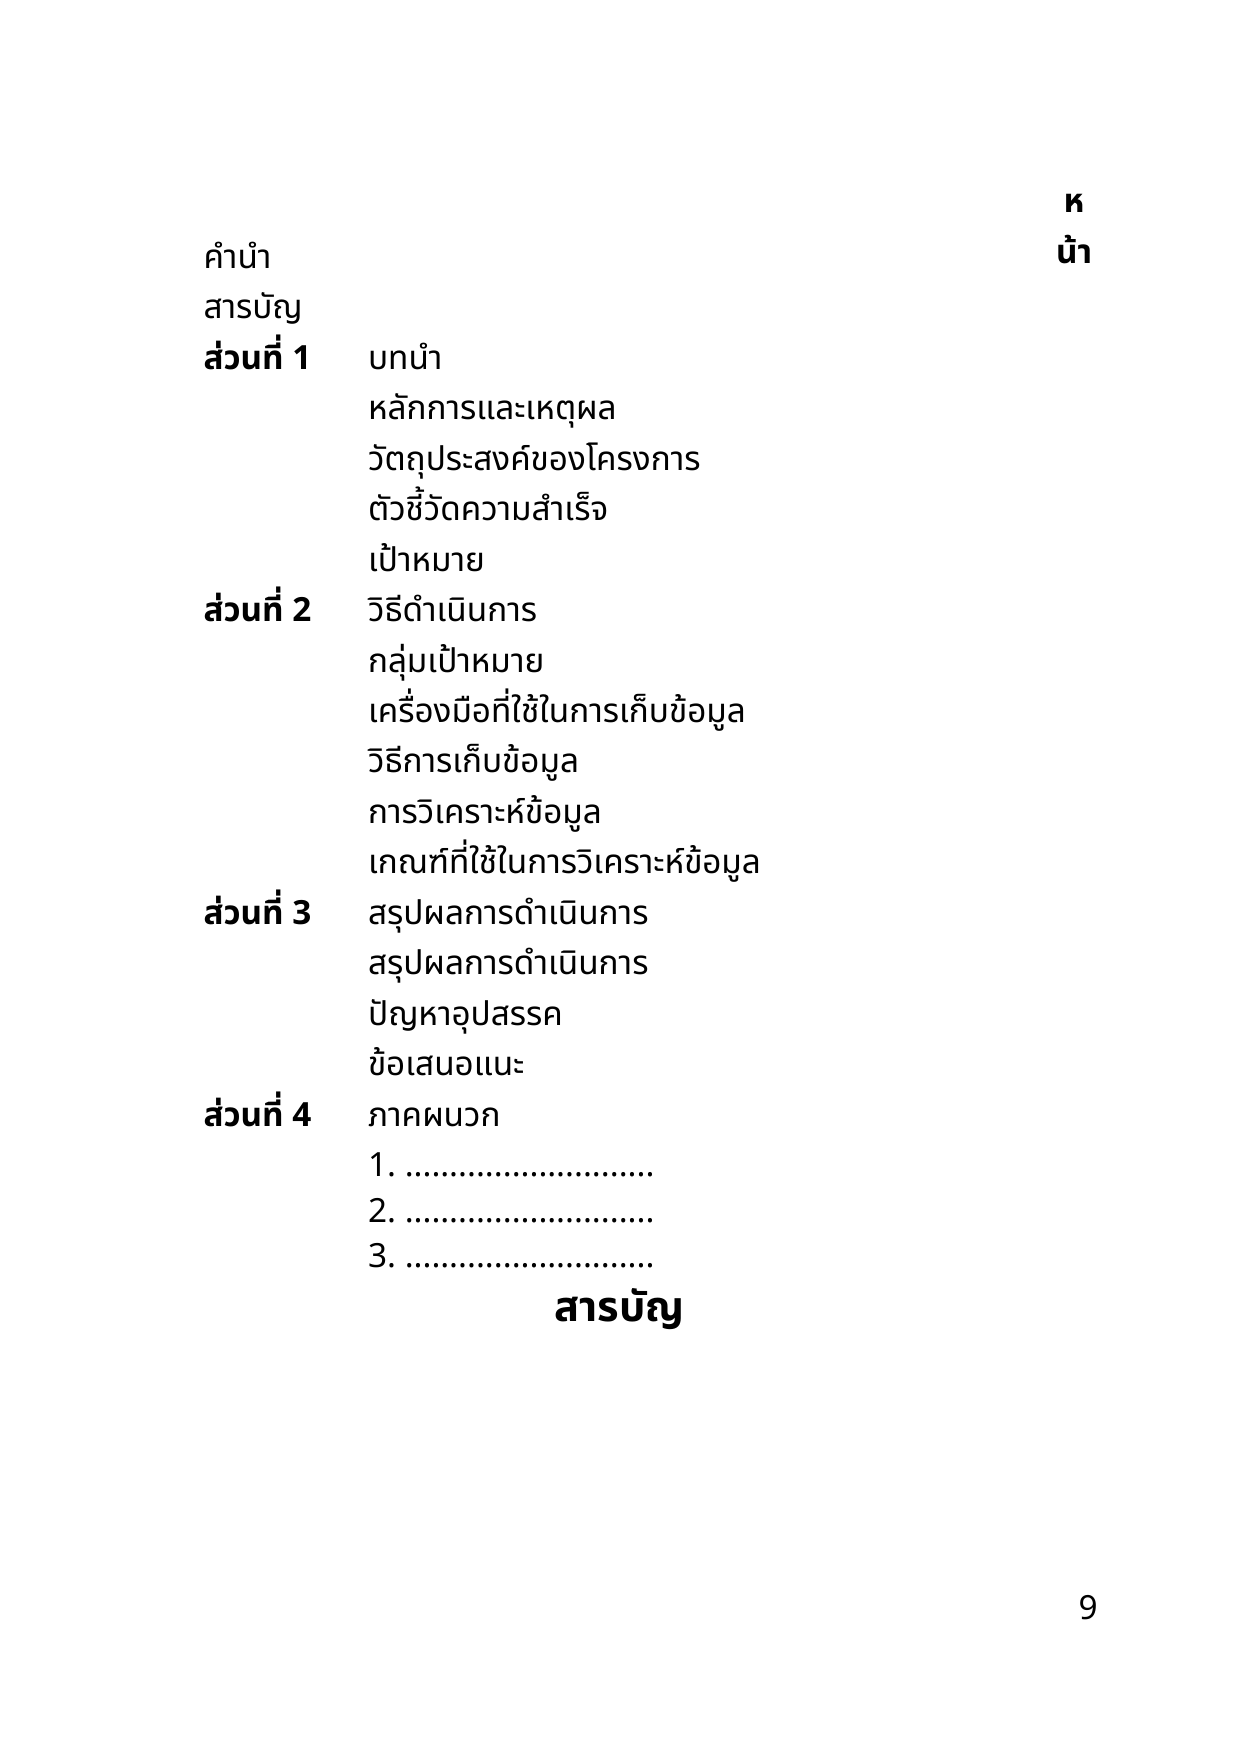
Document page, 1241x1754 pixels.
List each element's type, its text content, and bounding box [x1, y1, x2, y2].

table_header สารบัญ [192, 177, 923, 1584]
table_header หน้า [924, 177, 1100, 1584]
